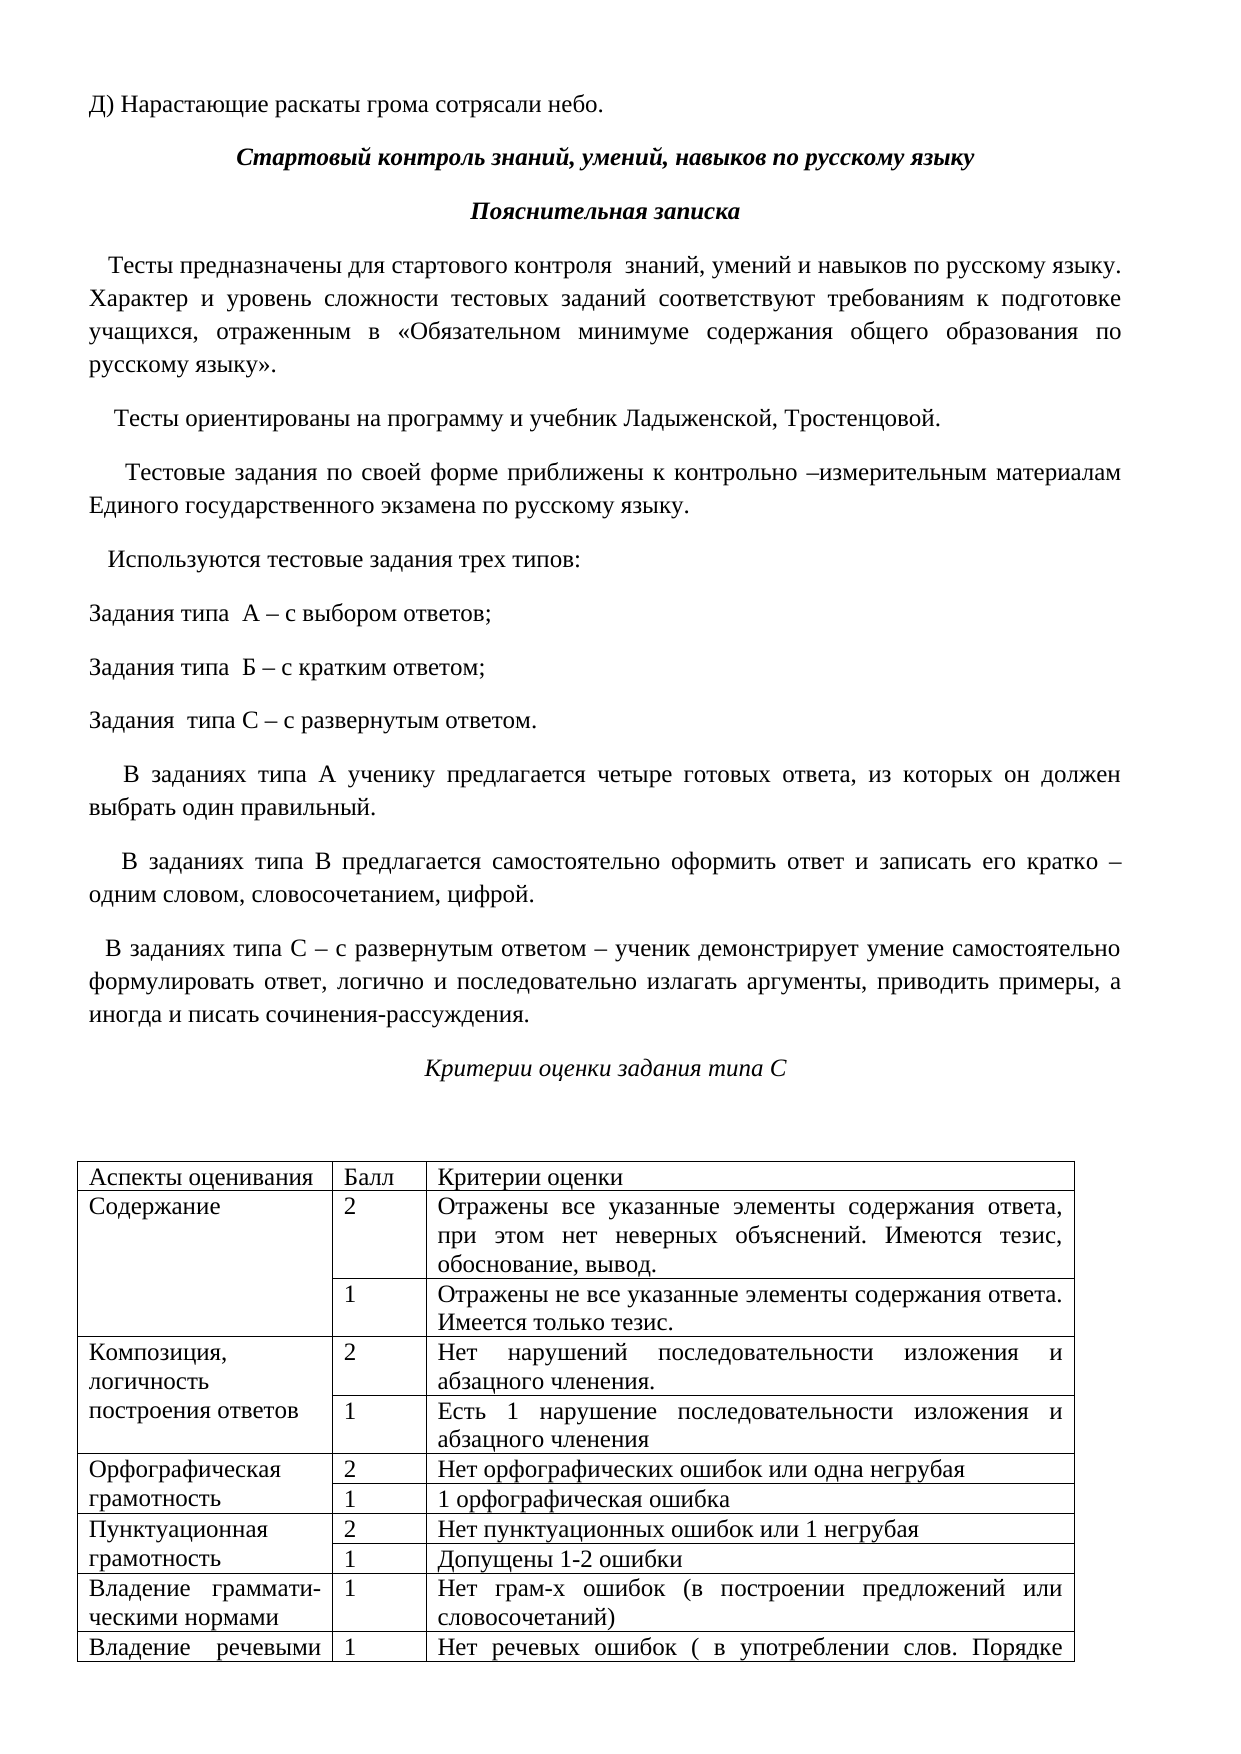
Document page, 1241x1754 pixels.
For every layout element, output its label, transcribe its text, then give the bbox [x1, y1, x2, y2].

text Задания типа С – с развернутым ответом. [89, 705, 1122, 734]
text Пояснительная записка [89, 196, 1122, 225]
table_cell Орфографическая грамотность [78, 1454, 332, 1513]
text В заданиях типа С – с развернутым ответом – ученик демонстрирует умение самостоятельно формулировать ответ, логично и последовательно излагать аргументы, приводить примеры, а иногда и писать сочинения-рассуждения. [89, 933, 1122, 1028]
text Критерии оценки задания типа С [89, 1053, 1122, 1082]
table_cell Отражены не все указанные элементы содержания ответа. Имеется только тезис. [427, 1279, 1074, 1336]
text Тестовые задания по своей форме приближены к контрольно –измерительным материалам Единого государственного экзамена по русскому языку. [89, 457, 1122, 519]
text Стартовый контроль знаний, умений, навыков по русскому языку [89, 142, 1122, 171]
text Задания типа А – с выбором ответов; [89, 598, 1122, 626]
table_cell Есть 1 нарушение последовательности изложения и абзацного членения [427, 1396, 1074, 1453]
table_cell 1 [333, 1484, 426, 1513]
table_cell Отражены все указанные элементы содержания ответа, при этом нет неверных объяснений. Имеются тезис, обоснование, вывод. [427, 1191, 1074, 1278]
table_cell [78, 1632, 332, 1661]
table_cell Нет грам-х ошибок (в построении предложений или словосочетаний) [427, 1574, 1074, 1631]
text В заданиях типа В предлагается самостоятельно оформить ответ и записать его кратко – одним словом, словосочетанием, цифрой. [89, 846, 1122, 908]
table_cell Пунктуационная грамотность [78, 1514, 332, 1572]
table_cell 2 [333, 1514, 426, 1543]
table_header Балл [333, 1162, 426, 1190]
text Тесты предназначены для стартового контроля знаний, умений и навыков по русскому языку. Характер и уровень сложности тестовых заданий соответствуют требованиям к подготовке учащихся, отраженным в «Обязательном минимуме содержания общего образования по русскому языку». [89, 250, 1122, 378]
text В заданиях типа А ученику предлагается четыре готовых ответа, из которых он должен выбрать один правильный. [89, 759, 1122, 821]
table_cell Нет пунктуационных ошибок или 1 негрубая [427, 1514, 1074, 1543]
table_cell 1 орфографическая ошибка [427, 1484, 1074, 1513]
table_header Критерии оценки [427, 1162, 1074, 1190]
table_cell Содержание [78, 1191, 332, 1336]
text Д) Нарастающие раскаты грома сотрясали небо. [89, 89, 1122, 117]
table_cell Нет нарушений последовательности изложения и абзацного членения. [427, 1337, 1074, 1395]
table_cell 2 [333, 1191, 426, 1278]
table_cell 1 [333, 1544, 426, 1572]
table_cell Допущены 1-2 ошибки [427, 1544, 1074, 1572]
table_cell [427, 1632, 1074, 1661]
table_cell Владение граммати-ческими нормами [78, 1574, 332, 1631]
text Задания типа Б – с кратким ответом; [89, 652, 1122, 680]
table_cell 1 [333, 1574, 426, 1631]
text Тесты ориентированы на программу и учебник Ладыженской, Тростенцовой. [89, 403, 1122, 432]
table_cell 1 [333, 1396, 426, 1453]
table_header Аспекты оценивания [78, 1162, 332, 1190]
table_cell Нет орфографических ошибок или одна негрубая [427, 1454, 1074, 1483]
table_cell 1 [333, 1279, 426, 1336]
table_cell 2 [333, 1454, 426, 1483]
table_cell 2 [333, 1337, 426, 1395]
text Используются тестовые задания трех типов: [89, 544, 1122, 573]
table_cell 1 [333, 1632, 426, 1661]
table_cell Композиция, логичность построения ответов [78, 1337, 332, 1453]
